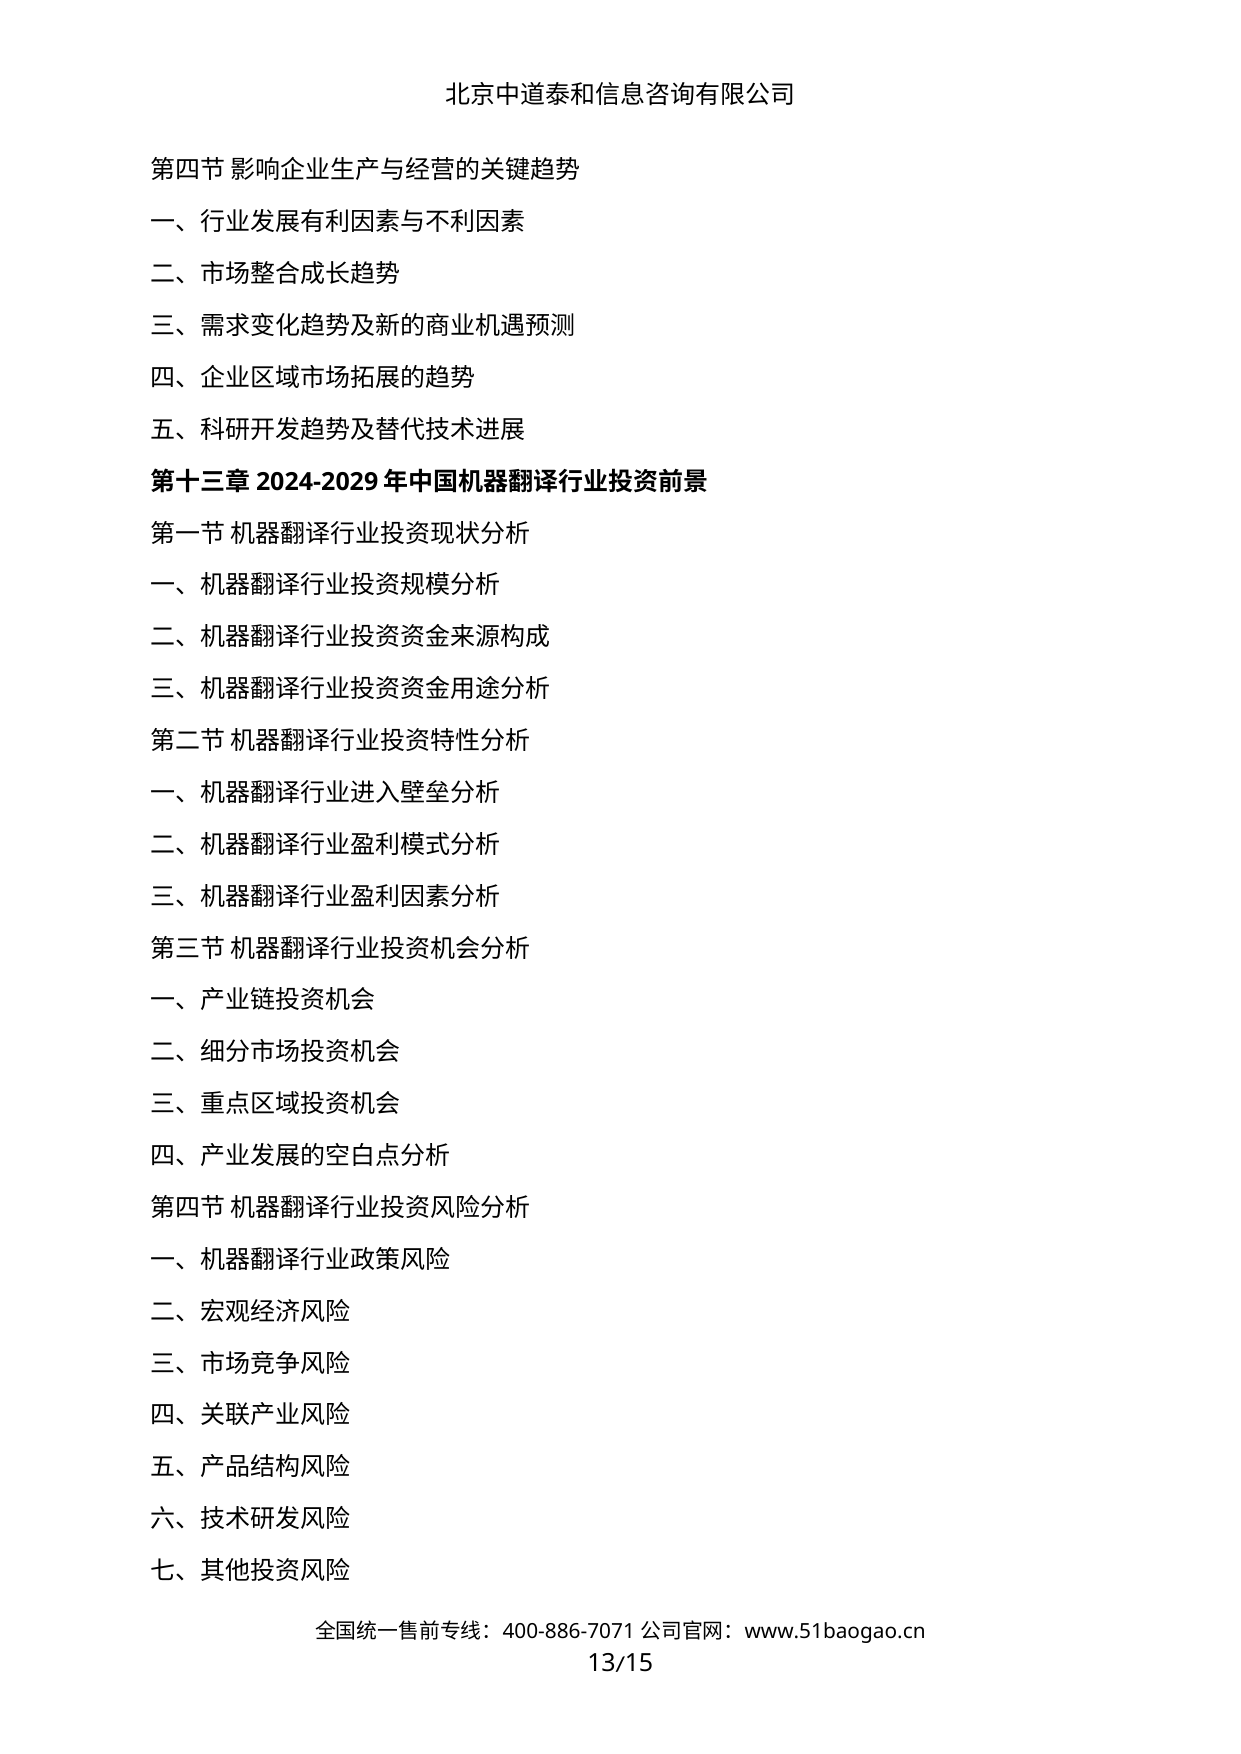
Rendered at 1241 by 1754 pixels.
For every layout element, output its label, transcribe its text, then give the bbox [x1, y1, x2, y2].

text 三、机器翻译行业盈利因素分析 [150, 876, 1090, 912]
text 一、机器翻译行业进入壁垒分析 [150, 772, 1090, 809]
text 三、机器翻译行业投资资金用途分析 [150, 669, 1090, 705]
text 六、技术研发风险 [150, 1499, 1090, 1535]
text 四、产业发展的空白点分析 [150, 1136, 1090, 1172]
text 第四节 影响企业生产与经营的关键趋势 [150, 150, 1090, 186]
text 第三节 机器翻译行业投资机会分析 [150, 928, 1090, 964]
text 三、重点区域投资机会 [150, 1084, 1090, 1120]
text 第十三章 2024-2029年中国机器翻译行业投资前景 [150, 461, 1090, 497]
text 三、市场竞争风险 [150, 1343, 1090, 1379]
text 二、机器翻译行业投资资金来源构成 [150, 617, 1090, 653]
text 四、关联产业风险 [150, 1395, 1090, 1431]
text 二、机器翻译行业盈利模式分析 [150, 824, 1090, 861]
text 第四节 机器翻译行业投资风险分析 [150, 1187, 1090, 1224]
text 一、行业发展有利因素与不利因素 [150, 202, 1090, 238]
text 七、其他投资风险 [150, 1551, 1090, 1587]
text 第一节 机器翻译行业投资现状分析 [150, 513, 1090, 549]
text 四、企业区域市场拓展的趋势 [150, 357, 1090, 394]
text 二、细分市场投资机会 [150, 1032, 1090, 1068]
text 二、市场整合成长趋势 [150, 254, 1090, 290]
text 一、产业链投资机会 [150, 980, 1090, 1016]
text 五、科研开发趋势及替代技术进展 [150, 409, 1090, 446]
text 一、机器翻译行业政策风险 [150, 1239, 1090, 1276]
text 一、机器翻译行业投资规模分析 [150, 565, 1090, 601]
text 第二节 机器翻译行业投资特性分析 [150, 721, 1090, 757]
text 二、宏观经济风险 [150, 1291, 1090, 1327]
text 五、产品结构风险 [150, 1447, 1090, 1483]
text 三、需求变化趋势及新的商业机遇预测 [150, 306, 1090, 342]
